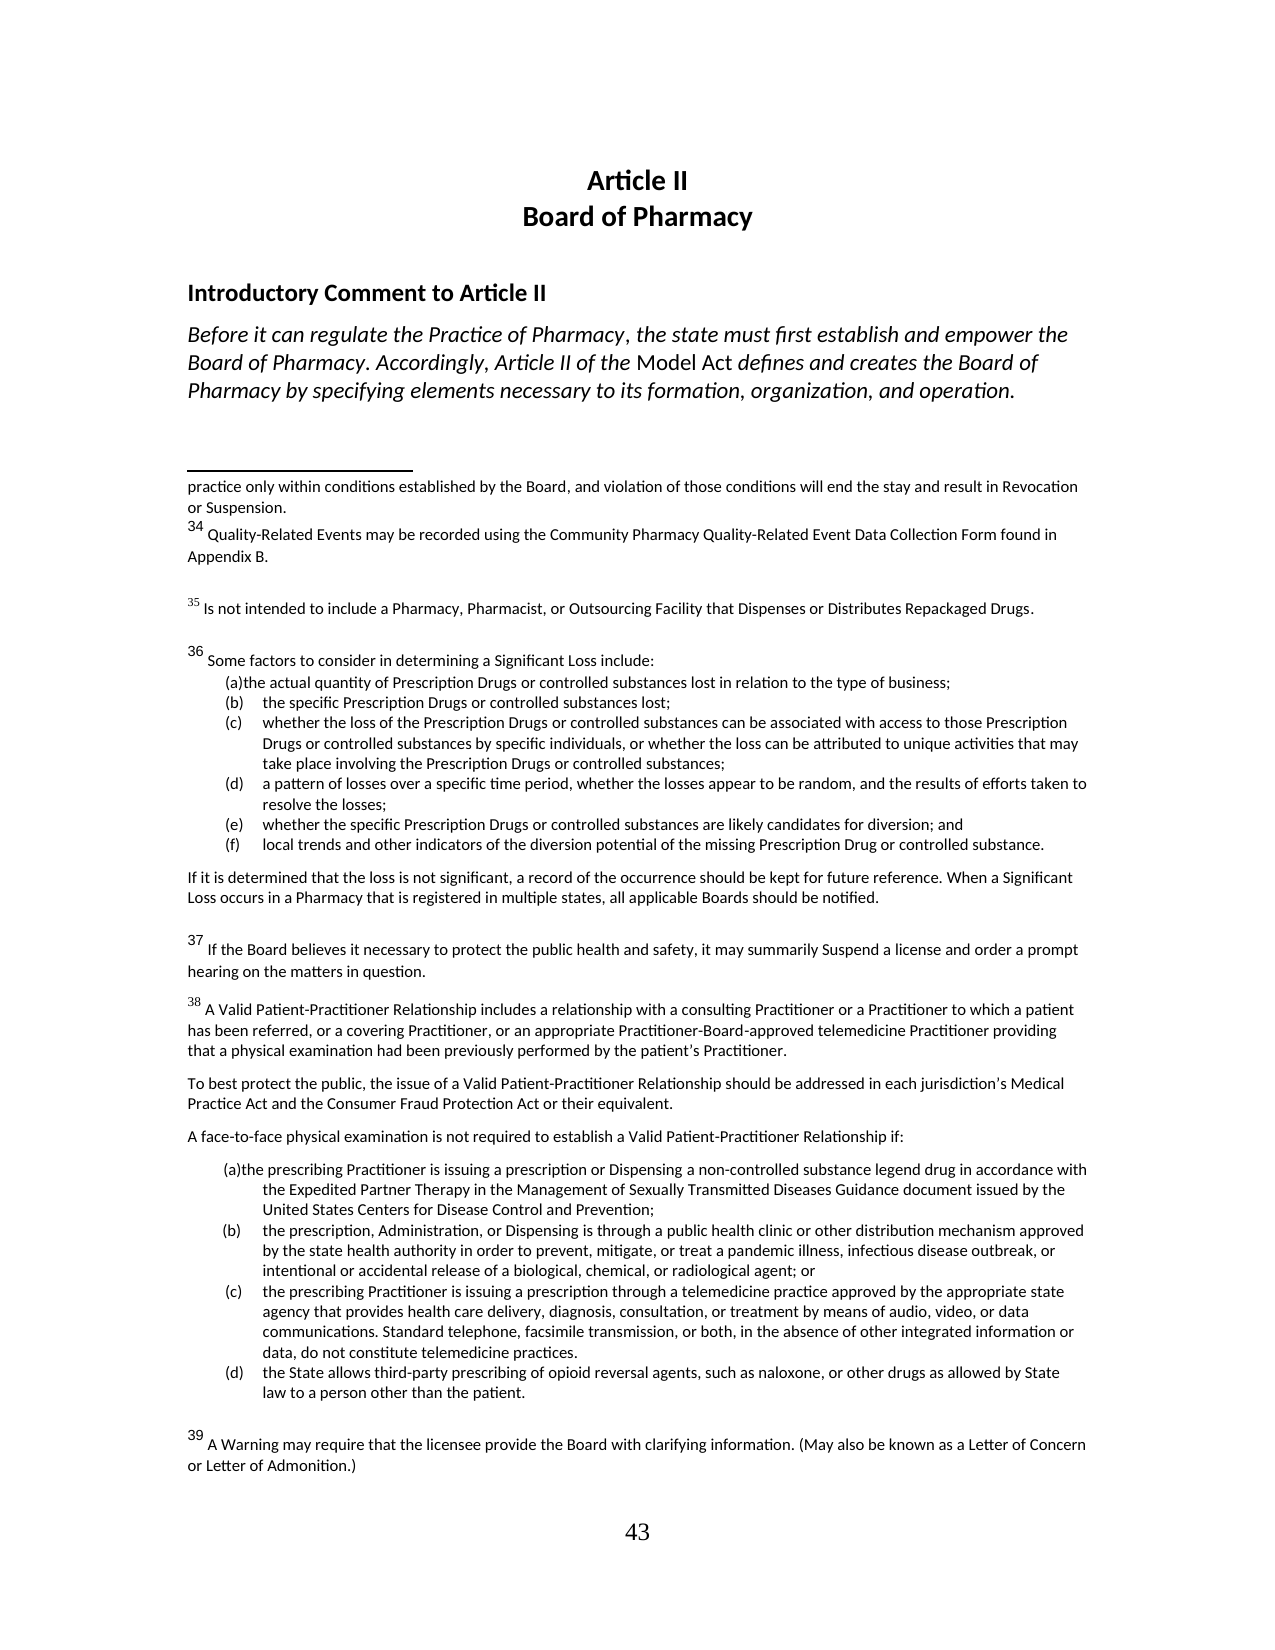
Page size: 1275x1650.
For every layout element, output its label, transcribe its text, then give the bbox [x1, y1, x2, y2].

text Introductory Comment to Article II [187, 277, 1087, 307]
text Article II Board of Pharmacy [187, 162, 1087, 234]
text Before it can regulate the Practice of Pharmacy, the state must first establish and empower the Board of Pharmacy. Accordingly, Article II of the Model Act defines and creates the Board of Pharmacy by specifying elements necessary to its formation, organization, and operation. [187, 320, 1087, 404]
